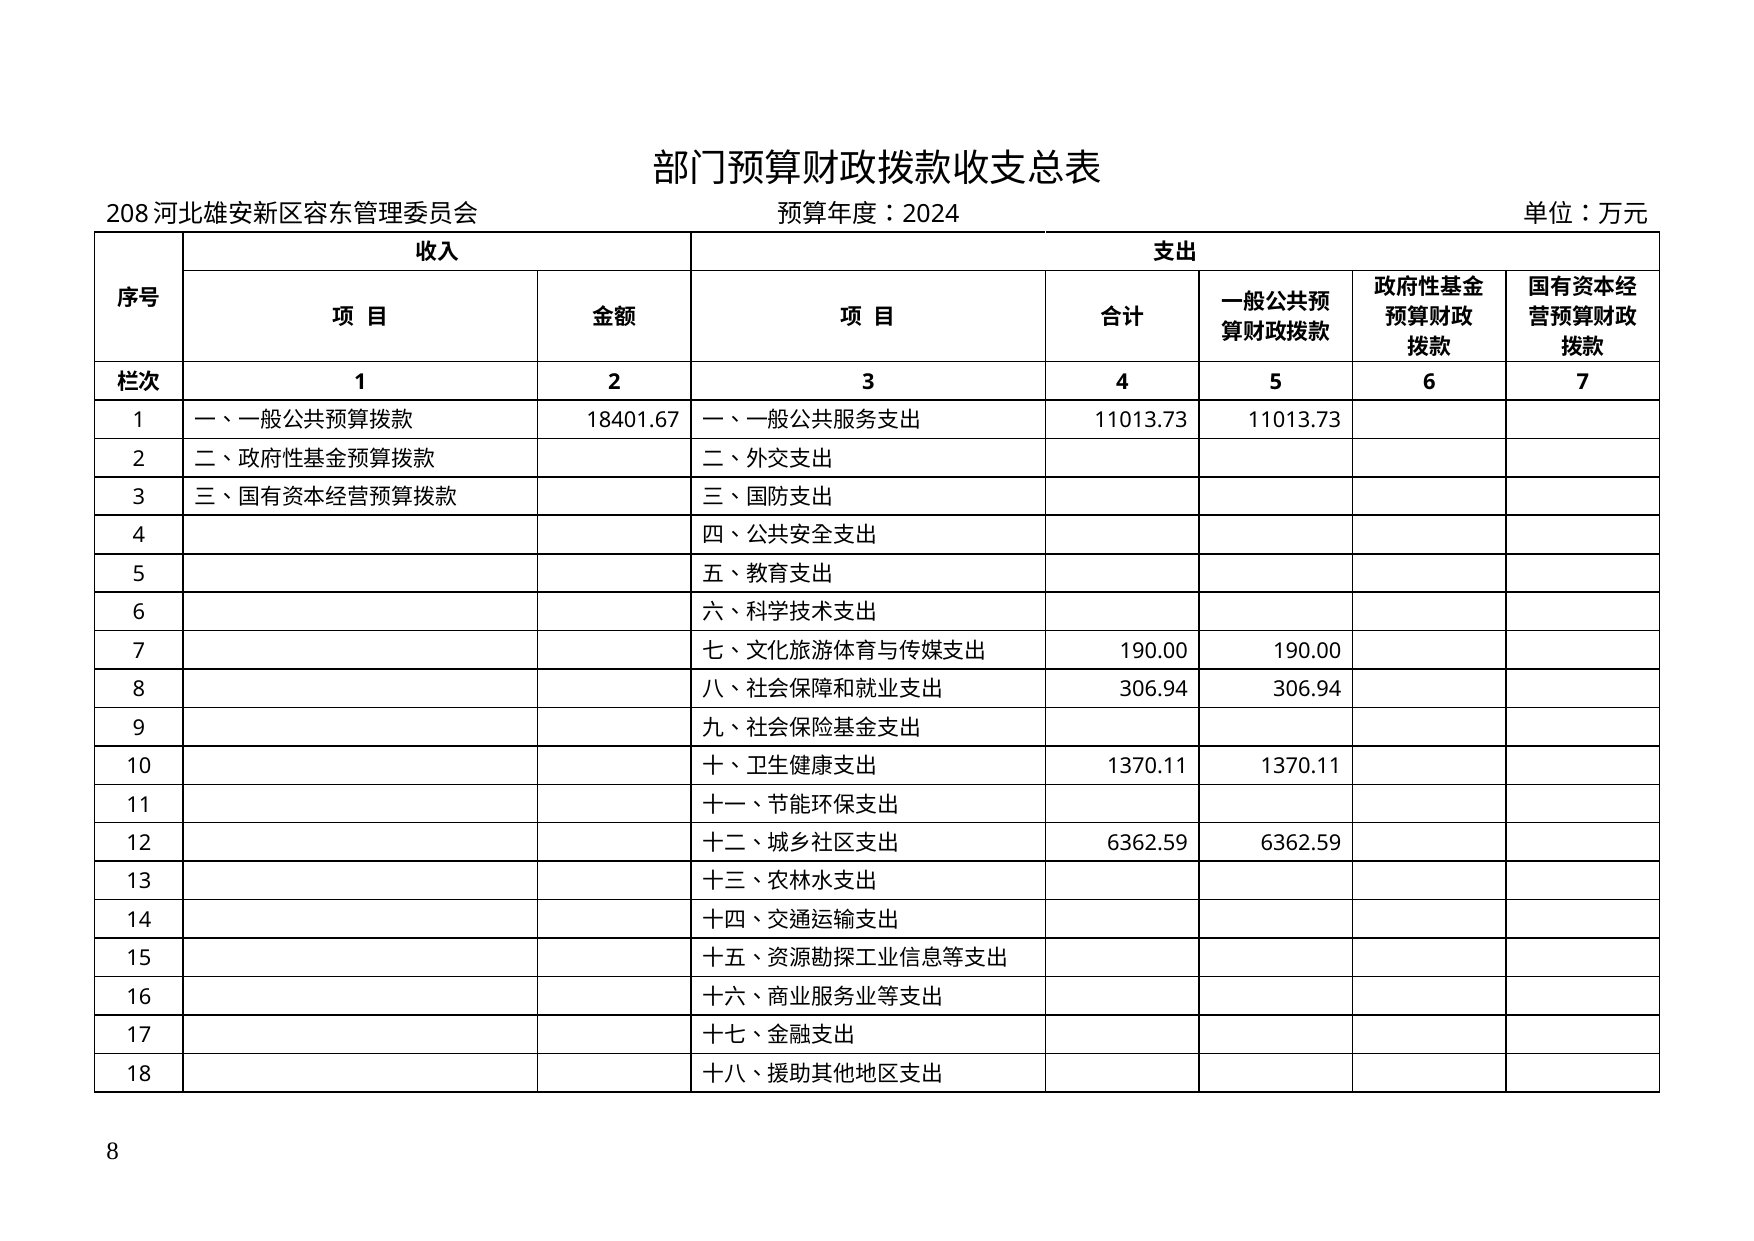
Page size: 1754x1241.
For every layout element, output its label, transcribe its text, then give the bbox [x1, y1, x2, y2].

table_cell [1200, 555, 1352, 591]
table_cell 收入 [184, 233, 690, 270]
table_cell [184, 516, 537, 553]
table_cell 一般公共预算财政拨款 [1200, 271, 1352, 361]
table_cell [1353, 478, 1505, 514]
table_cell 306.94 [1200, 670, 1352, 707]
table_cell [1046, 939, 1198, 976]
table_cell [1353, 862, 1505, 899]
table_cell 栏次 [95, 362, 182, 399]
table_cell 17 [95, 1016, 182, 1052]
table_cell 十五、资源勘探工业信息等支出 [692, 939, 1045, 976]
table_cell [538, 670, 690, 707]
table_cell 2 [95, 439, 182, 476]
table_cell [538, 862, 690, 899]
table_cell [538, 900, 690, 937]
table_cell 8 [95, 670, 182, 707]
table_cell [184, 747, 537, 783]
table_cell [1353, 747, 1505, 783]
table_cell 11013.73 [1200, 401, 1352, 437]
table_cell [1046, 977, 1198, 1014]
table_cell [1046, 862, 1198, 899]
table_cell 11 [95, 785, 182, 822]
table_cell [538, 785, 690, 822]
table_cell 十一、节能环保支出 [692, 785, 1045, 822]
table_cell [184, 631, 537, 668]
table_cell 18401.67 [538, 401, 690, 437]
table_cell [1507, 593, 1659, 630]
table_cell 11013.73 [1046, 401, 1198, 437]
table_cell 六、科学技术支出 [692, 593, 1045, 630]
table_cell [1353, 593, 1505, 630]
table_cell 9 [95, 708, 182, 745]
table_cell 10 [95, 747, 182, 783]
text 部门预算财政拨款收支总表 [106, 142, 1648, 193]
table_cell 6 [1353, 362, 1505, 399]
table_cell [1353, 823, 1505, 860]
table_cell [1507, 478, 1659, 514]
table_cell [538, 977, 690, 1014]
table_cell [1507, 516, 1659, 553]
table_cell [184, 900, 537, 937]
table_cell [538, 593, 690, 630]
table_header 单位：万元 [1046, 195, 1659, 231]
table_cell [538, 631, 690, 668]
table_cell [1353, 516, 1505, 553]
table_cell [1353, 1016, 1505, 1052]
table_cell [184, 555, 537, 591]
table_cell [1200, 593, 1352, 630]
table_cell [1353, 708, 1505, 745]
table_cell 合计 [1046, 271, 1198, 361]
table_cell 支出 [692, 233, 1659, 270]
table_cell 一、一般公共服务支出 [692, 401, 1045, 437]
table_cell [184, 1016, 537, 1052]
table_cell 5 [1200, 362, 1352, 399]
table_cell [538, 1054, 690, 1091]
table_cell [1507, 1016, 1659, 1052]
table_cell [538, 939, 690, 976]
table_cell [1507, 401, 1659, 437]
table_cell [538, 1016, 690, 1052]
table_cell [1507, 670, 1659, 707]
table_cell [1507, 900, 1659, 937]
table_cell [538, 478, 690, 514]
table_cell [1353, 439, 1505, 476]
table_cell 6362.59 [1200, 823, 1352, 860]
table_cell 一、一般公共预算拨款 [184, 401, 537, 437]
table_cell 2 [538, 362, 690, 399]
table_cell [538, 555, 690, 591]
table_cell 十四、交通运输支出 [692, 900, 1045, 937]
table_cell [1353, 900, 1505, 937]
table_cell 14 [95, 900, 182, 937]
table_cell 306.94 [1046, 670, 1198, 707]
table_cell 三、国有资本经营预算拨款 [184, 478, 537, 514]
table_cell [538, 708, 690, 745]
table_cell 12 [95, 823, 182, 860]
table_cell [1353, 670, 1505, 707]
table_cell 4 [1046, 362, 1198, 399]
table_cell 十七、金融支出 [692, 1016, 1045, 1052]
table_cell [1046, 478, 1198, 514]
table_cell [184, 977, 537, 1014]
table_cell [1353, 401, 1505, 437]
table_cell 1370.11 [1046, 747, 1198, 783]
table_cell 十八、援助其他地区支出 [692, 1054, 1045, 1091]
table_cell [1353, 977, 1505, 1014]
table_cell [1046, 516, 1198, 553]
table_cell 九、社会保险基金支出 [692, 708, 1045, 745]
table_cell 6362.59 [1046, 823, 1198, 860]
table_cell 二、政府性基金预算拨款 [184, 439, 537, 476]
table_cell [1046, 593, 1198, 630]
table_cell 3 [95, 478, 182, 514]
table_cell 五、教育支出 [692, 555, 1045, 591]
table_cell [1046, 439, 1198, 476]
table_header 预算年度：2024 [692, 195, 1045, 231]
table_cell 四、公共安全支出 [692, 516, 1045, 553]
table_cell 190.00 [1046, 631, 1198, 668]
table_cell 七、文化旅游体育与传媒支出 [692, 631, 1045, 668]
table_cell [1200, 785, 1352, 822]
table_cell 十三、农林水支出 [692, 862, 1045, 899]
table_cell 二、外交支出 [692, 439, 1045, 476]
table_cell 项 目 [692, 271, 1045, 361]
table_cell 十、卫生健康支出 [692, 747, 1045, 783]
table_cell 18 [95, 1054, 182, 1091]
table_cell [1046, 708, 1198, 745]
table_cell 政府性基金预算财政 拨款 [1353, 271, 1505, 361]
table_cell [1200, 862, 1352, 899]
table_cell [1046, 555, 1198, 591]
table_cell [1046, 1016, 1198, 1052]
table_cell 金额 [538, 271, 690, 361]
table_cell [1507, 747, 1659, 783]
table_cell 6 [95, 593, 182, 630]
table_cell 1 [95, 401, 182, 437]
table_cell [1353, 555, 1505, 591]
table_cell [1353, 1054, 1505, 1091]
table_cell [184, 862, 537, 899]
table_cell [184, 785, 537, 822]
table_cell [1200, 516, 1352, 553]
table_cell [184, 823, 537, 860]
table_cell 三、国防支出 [692, 478, 1045, 514]
table_cell [538, 516, 690, 553]
table_cell [1200, 439, 1352, 476]
table_cell [1507, 823, 1659, 860]
table_cell 7 [1507, 362, 1659, 399]
table_cell 7 [95, 631, 182, 668]
table_cell [184, 670, 537, 707]
table_cell 190.00 [1200, 631, 1352, 668]
table_cell [1353, 631, 1505, 668]
table_cell [1200, 1054, 1352, 1091]
table_cell 13 [95, 862, 182, 899]
table_cell [538, 439, 690, 476]
table_cell [1200, 977, 1352, 1014]
table_cell [1046, 900, 1198, 937]
table_header 208河北雄安新区容东管理委员会 [95, 195, 690, 231]
table_cell [1507, 439, 1659, 476]
table_cell [1353, 939, 1505, 976]
table_cell [1200, 900, 1352, 937]
table_cell 1 [184, 362, 537, 399]
table_cell [1507, 862, 1659, 899]
table_cell [1507, 977, 1659, 1014]
table_cell 5 [95, 555, 182, 591]
table_cell 项 目 [184, 271, 537, 361]
table_cell [1200, 939, 1352, 976]
table_cell 国有资本经营预算财政拨款 [1507, 271, 1659, 361]
table_cell 十二、城乡社区支出 [692, 823, 1045, 860]
table_cell [1507, 1054, 1659, 1091]
table_cell 4 [95, 516, 182, 553]
table_cell [1200, 708, 1352, 745]
table_cell [184, 939, 537, 976]
table_cell [538, 823, 690, 860]
table_cell [538, 747, 690, 783]
table_cell [184, 593, 537, 630]
table_cell 16 [95, 977, 182, 1014]
table_cell [1507, 785, 1659, 822]
table_cell [184, 708, 537, 745]
table_cell [1507, 631, 1659, 668]
table_cell 序号 [95, 233, 182, 361]
table_cell [1046, 1054, 1198, 1091]
table_cell 1370.11 [1200, 747, 1352, 783]
table_cell 15 [95, 939, 182, 976]
table_cell [1353, 785, 1505, 822]
table_cell [1200, 478, 1352, 514]
table_cell 十六、商业服务业等支出 [692, 977, 1045, 1014]
table_cell [1046, 785, 1198, 822]
table_cell [1200, 1016, 1352, 1052]
table_cell 八、社会保障和就业支出 [692, 670, 1045, 707]
table_cell [1507, 708, 1659, 745]
table_cell 3 [692, 362, 1045, 399]
table_cell [1507, 555, 1659, 591]
table_cell [184, 1054, 537, 1091]
table_cell [1507, 939, 1659, 976]
